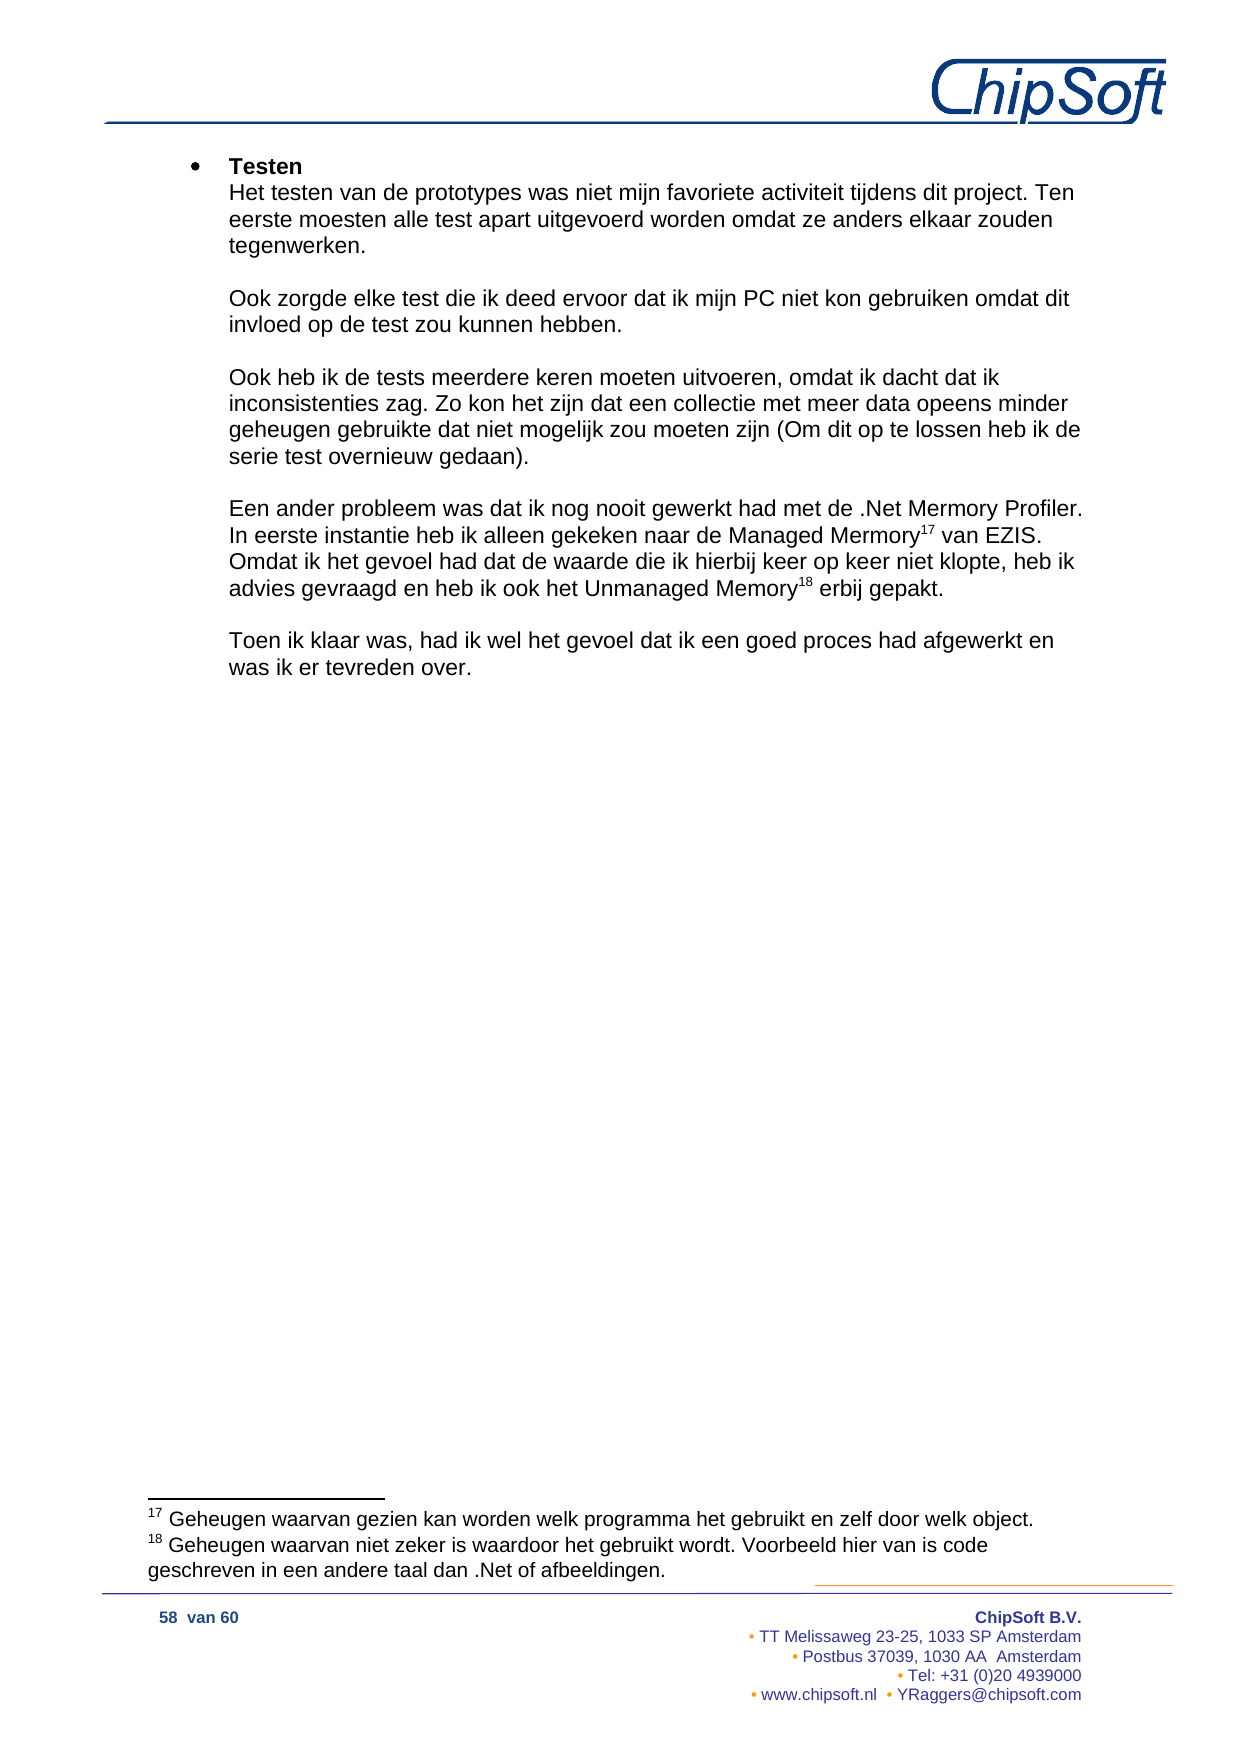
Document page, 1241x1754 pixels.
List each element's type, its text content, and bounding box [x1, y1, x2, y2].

list Toen ik klaar was, had ik wel het gevoel dat ik een goed proces had afgewerkt en was ik er tevreden over. [229, 627, 1093, 680]
list Ook zorgde elke test die ik deed ervoor dat ik mijn PC niet kon gebruiken omdat dit invloed op de test zou kunnen hebben. [229, 284, 1093, 337]
list Een ander probleem was dat ik nog nooit gewerkt had met de .Net Mermory Profiler. In eerste instantie heb ik alleen gekeken naar de Managed Mermory van EZIS. Omdat ik het gevoel had dat de waarde die ik hierbij keer op keer niet klopte, heb ik advies gevraagd en heb ik ook het Unmanaged Memory erbij gepakt. [229, 495, 1093, 601]
list Testen [191, 153, 1093, 179]
list Ook heb ik de tests meerdere keren moeten uitvoeren, omdat ik dacht dat ik inconsistenties zag. Zo kon het zijn dat een collectie met meer data opeens minder geheugen gebruikte dat niet mogelijk zou moeten zijn (Om dit op te lossen heb ik de serie test overnieuw gedaan). [229, 364, 1093, 469]
list Het testen van de prototypes was niet mijn favoriete activiteit tijdens dit project. Ten eerste moesten alle test apart uitgevoerd worden omdat ze anders elkaar zouden tegenwerken. [229, 179, 1093, 258]
picture [100, 58, 1166, 124]
